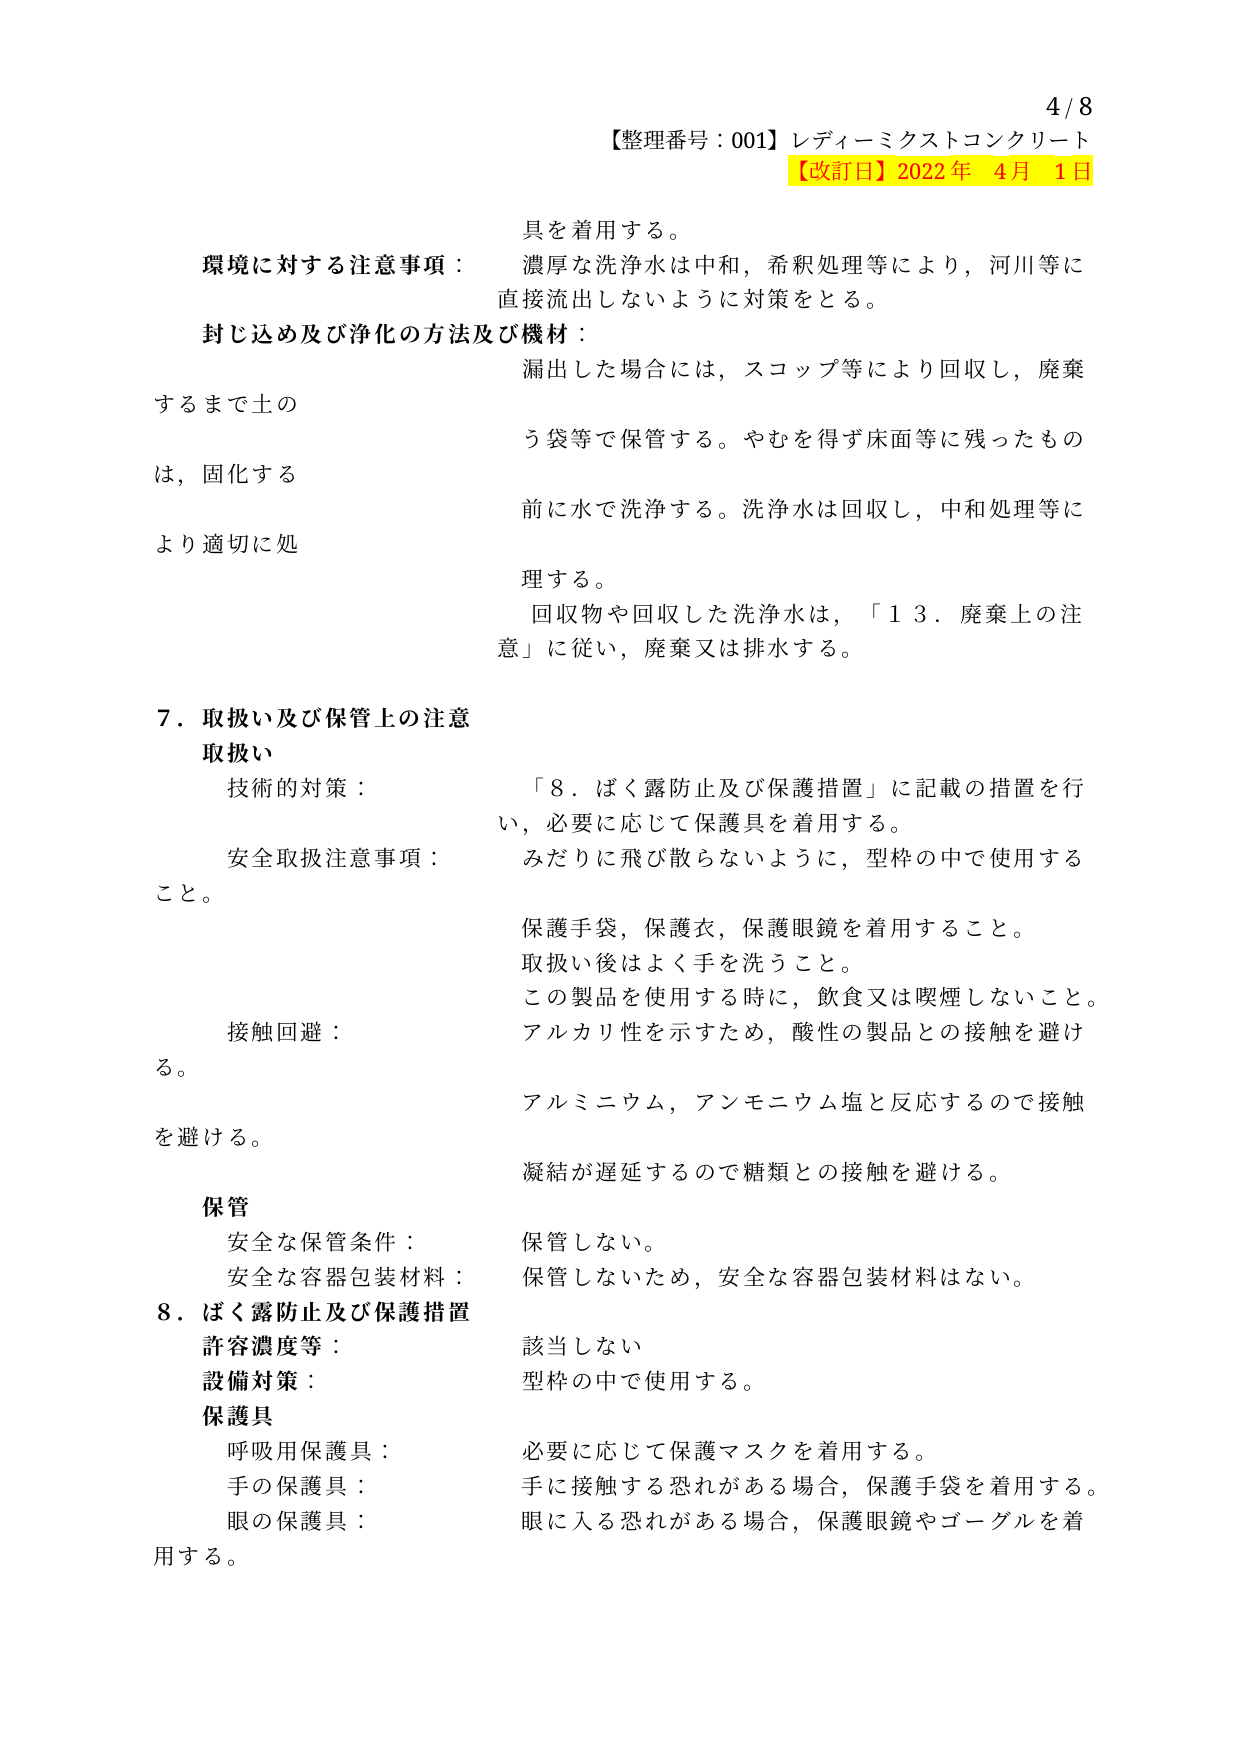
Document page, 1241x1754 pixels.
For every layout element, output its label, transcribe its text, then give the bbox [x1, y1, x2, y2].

text 安全な保管条件： 保管しない。 [153, 1223, 1087, 1258]
text 回収物や回収した洗浄水は，「１３．廃棄上の注意」に従い，廃棄又は排水する。 [153, 595, 1087, 665]
text 安全な容器包装材料： 保管しないため，安全な容器包装材料はない。 [153, 1258, 1087, 1293]
text ７．取扱い及び保管上の注意 [153, 700, 1087, 735]
text 接触回避： アルカリ性を示すため，酸性の製品との接触を避ける。 [153, 1014, 1087, 1084]
text う袋等で保管する。やむを得ず床面等に残ったものは，固化する [153, 421, 1087, 490]
text 保管 [153, 1188, 1087, 1223]
text 手の保護具： 手に接触する恐れがある場合，保護手袋を着用する。 [153, 1467, 1087, 1502]
text 呼吸用保護具： 必要に応じて保護マスクを着用する。 [153, 1433, 1087, 1467]
text 理する。 [153, 560, 1087, 595]
text 許容濃度等： 該当しない [153, 1328, 1087, 1363]
text 設備対策： 型枠の中で使用する。 [153, 1363, 1087, 1398]
text 漏出した場合には，スコップ等により回収し，廃棄するまで土の [153, 351, 1087, 421]
text 封じ込め及び浄化の方法及び機材： [153, 316, 1087, 351]
text 安全取扱注意事項： みだりに飛び散らないように，型枠の中で使用すること。 [153, 839, 1087, 909]
text 眼の保護具： 眼に入る恐れがある場合，保護眼鏡やゴーグルを着用する。 [153, 1502, 1087, 1572]
text 環境に対する注意事項： 濃厚な洗浄水は中和，希釈処理等により，河川等に直接流出しないように対策をとる。 [153, 246, 1087, 316]
text 保護具 [153, 1398, 1087, 1433]
text 前に水で洗浄する。洗浄水は回収し，中和処理等により適切に処 [153, 490, 1087, 560]
text 技術的対策： 「８．ばく露防止及び保護措置」に記載の措置を行い，必要に応じて保護具を着用する。 [153, 769, 1087, 839]
text 凝結が遅延するので糖類との接触を避ける。 [153, 1153, 1087, 1188]
text この製品を使用する時に，飲食又は喫煙しないこと。 [153, 979, 1087, 1014]
text 具を着用する。 [153, 211, 1087, 246]
text 保護手袋，保護衣，保護眼鏡を着用すること。 [153, 909, 1087, 944]
text ８．ばく露防止及び保護措置 [153, 1293, 1087, 1328]
text 取扱い [153, 735, 1087, 769]
text アルミニウム，アンモニウム塩と反応するので接触を避ける。 [153, 1084, 1087, 1153]
text 取扱い後はよく手を洗うこと。 [153, 944, 1087, 979]
